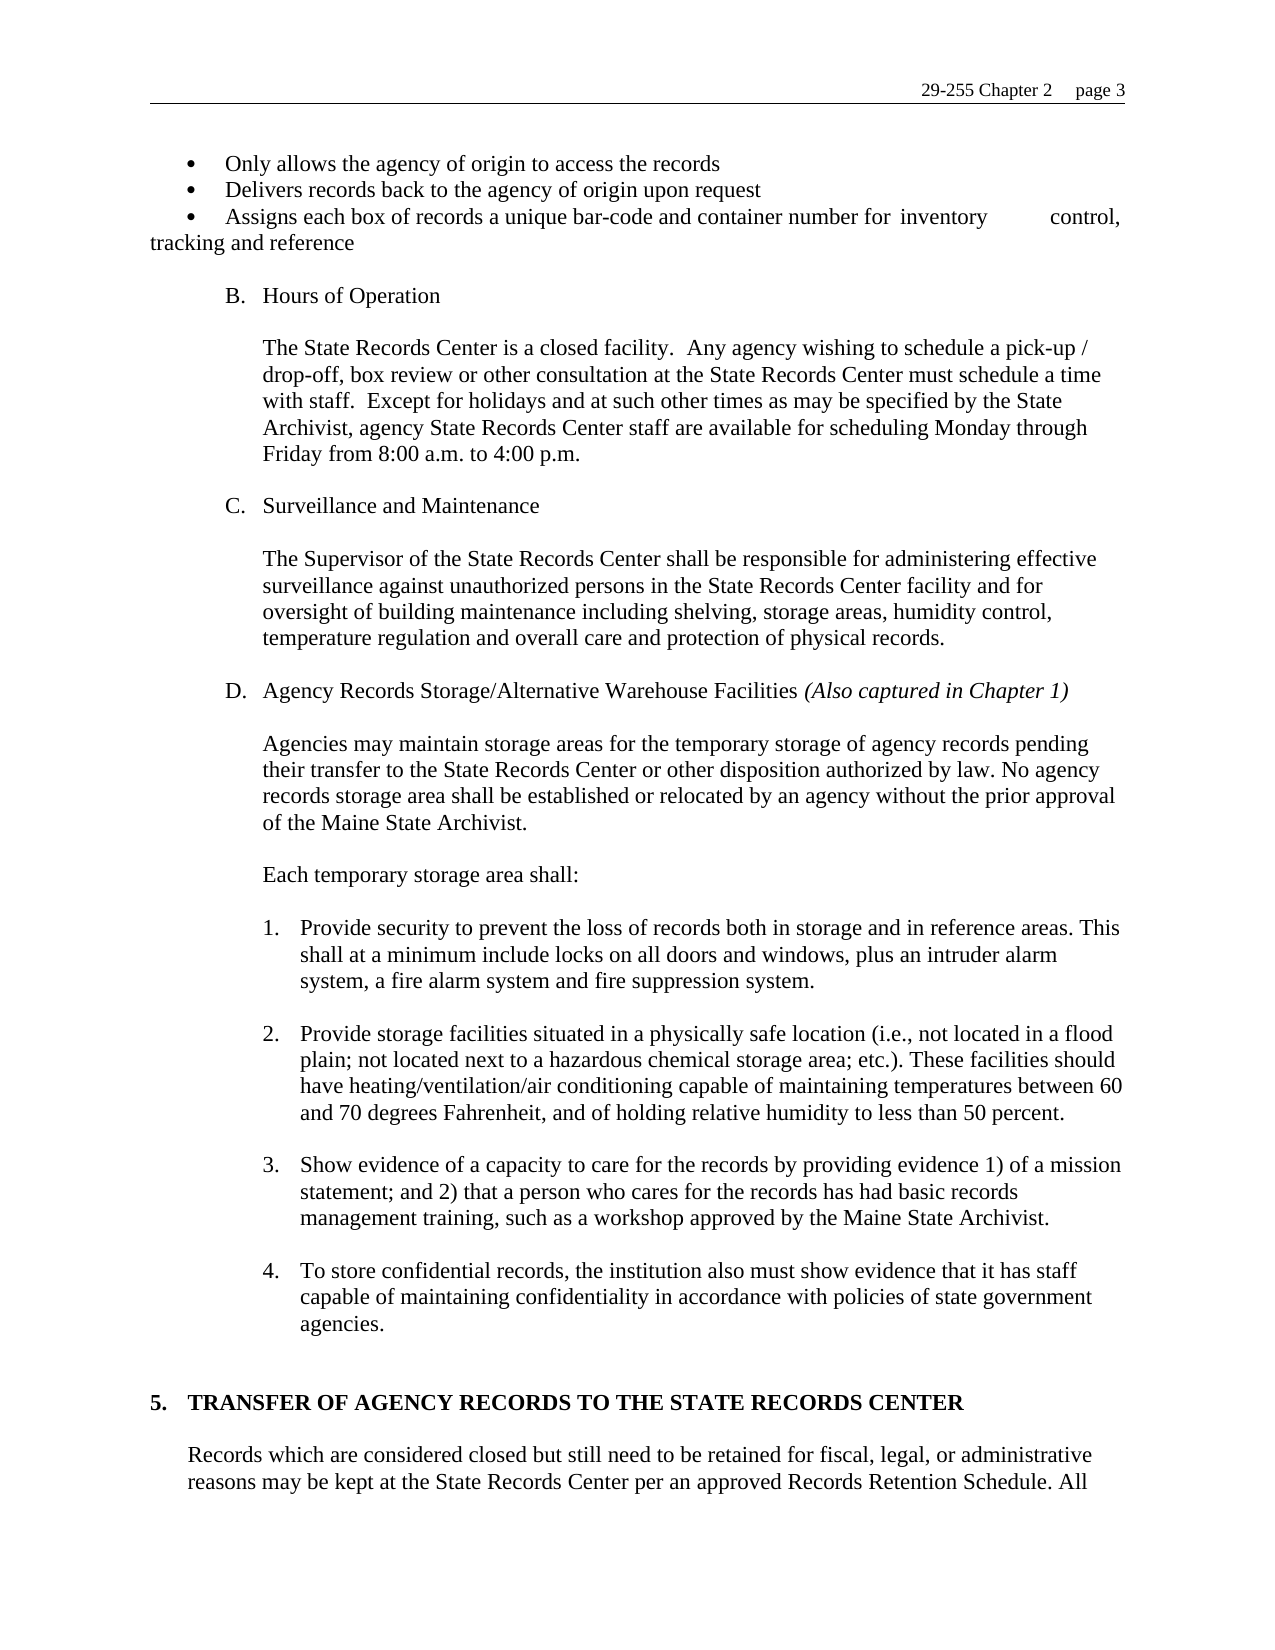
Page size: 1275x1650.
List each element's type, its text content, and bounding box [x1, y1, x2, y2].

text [187, 1441, 1125, 1494]
list The Supervisor of the State Records Center shall be responsible for administering effective surveillance against unauthorized persons in the State Records Center facility and for oversight of building maintenance including shelving, storage areas, humidity control, temperature regulation and overall care and protection of physical records. [262, 545, 1125, 651]
text Agencies may maintain storage areas for the temporary storage of agency records pending their transfer to the State Records Center or other disposition authorized by law. No agency records storage area shall be established or relocated by an agency without the prior approval of the Maine State Archivist. [150, 730, 1125, 835]
text 1. Provide security to prevent the loss of records both in storage and in reference areas. This shall at a minimum include locks on all doors and windows, plus an intruder alarm system, a fire alarm system and fire suppression system. [150, 914, 1125, 993]
text 5. TRANSFER OF AGENCY RECORDS TO THE STATE RECORDS CENTER [150, 1389, 1125, 1415]
text 3. Show evidence of a capacity to care for the records by providing evidence 1) of a mission statement; and 2) that a person who cares for the records has had basic records management training, such as a workshop approved by the Maine State Archivist. [150, 1151, 1125, 1231]
text Each temporary storage area shall: [150, 862, 1125, 888]
list Assigns each box of records a unique bar-code and container number for inventory control, tracking and reference [150, 203, 1125, 255]
list Only allows the agency of origin to access the records [150, 150, 1125, 176]
text 4. To store confidential records, the institution also must show evidence that it has staff capable of maintaining confidentiality in accordance with policies of state government agencies. [150, 1257, 1125, 1336]
list Hours of Operation [225, 282, 1125, 308]
list The State Records Center is a closed facility. Any agency wishing to schedule a pick-up / drop-off, box review or other consultation at the State Records Center must schedule a time with staff. Except for holidays and at such other times as may be specified by the State Archivist, agency State Records Center staff are available for scheduling Monday through Friday from 8:00 a.m. to 4:00 p.m. [262, 334, 1125, 466]
list Surveillance and Maintenance [225, 493, 1125, 519]
text 2. Provide storage facilities situated in a physically safe location (i.e., not located in a flood plain; not located next to a hazardous chemical storage area; etc.). These facilities should have heating/ventilation/air conditioning capable of maintaining temperatures between 60 and 70 degrees Fahrenheit, and of holding relative humidity to less than 50 percent. [150, 1020, 1125, 1125]
list Agency Records Storage/Alternative Warehouse Facilities (Also captured in Chapter 1) [225, 677, 1125, 703]
list Delivers records back to the agency of origin upon request [150, 176, 1125, 203]
